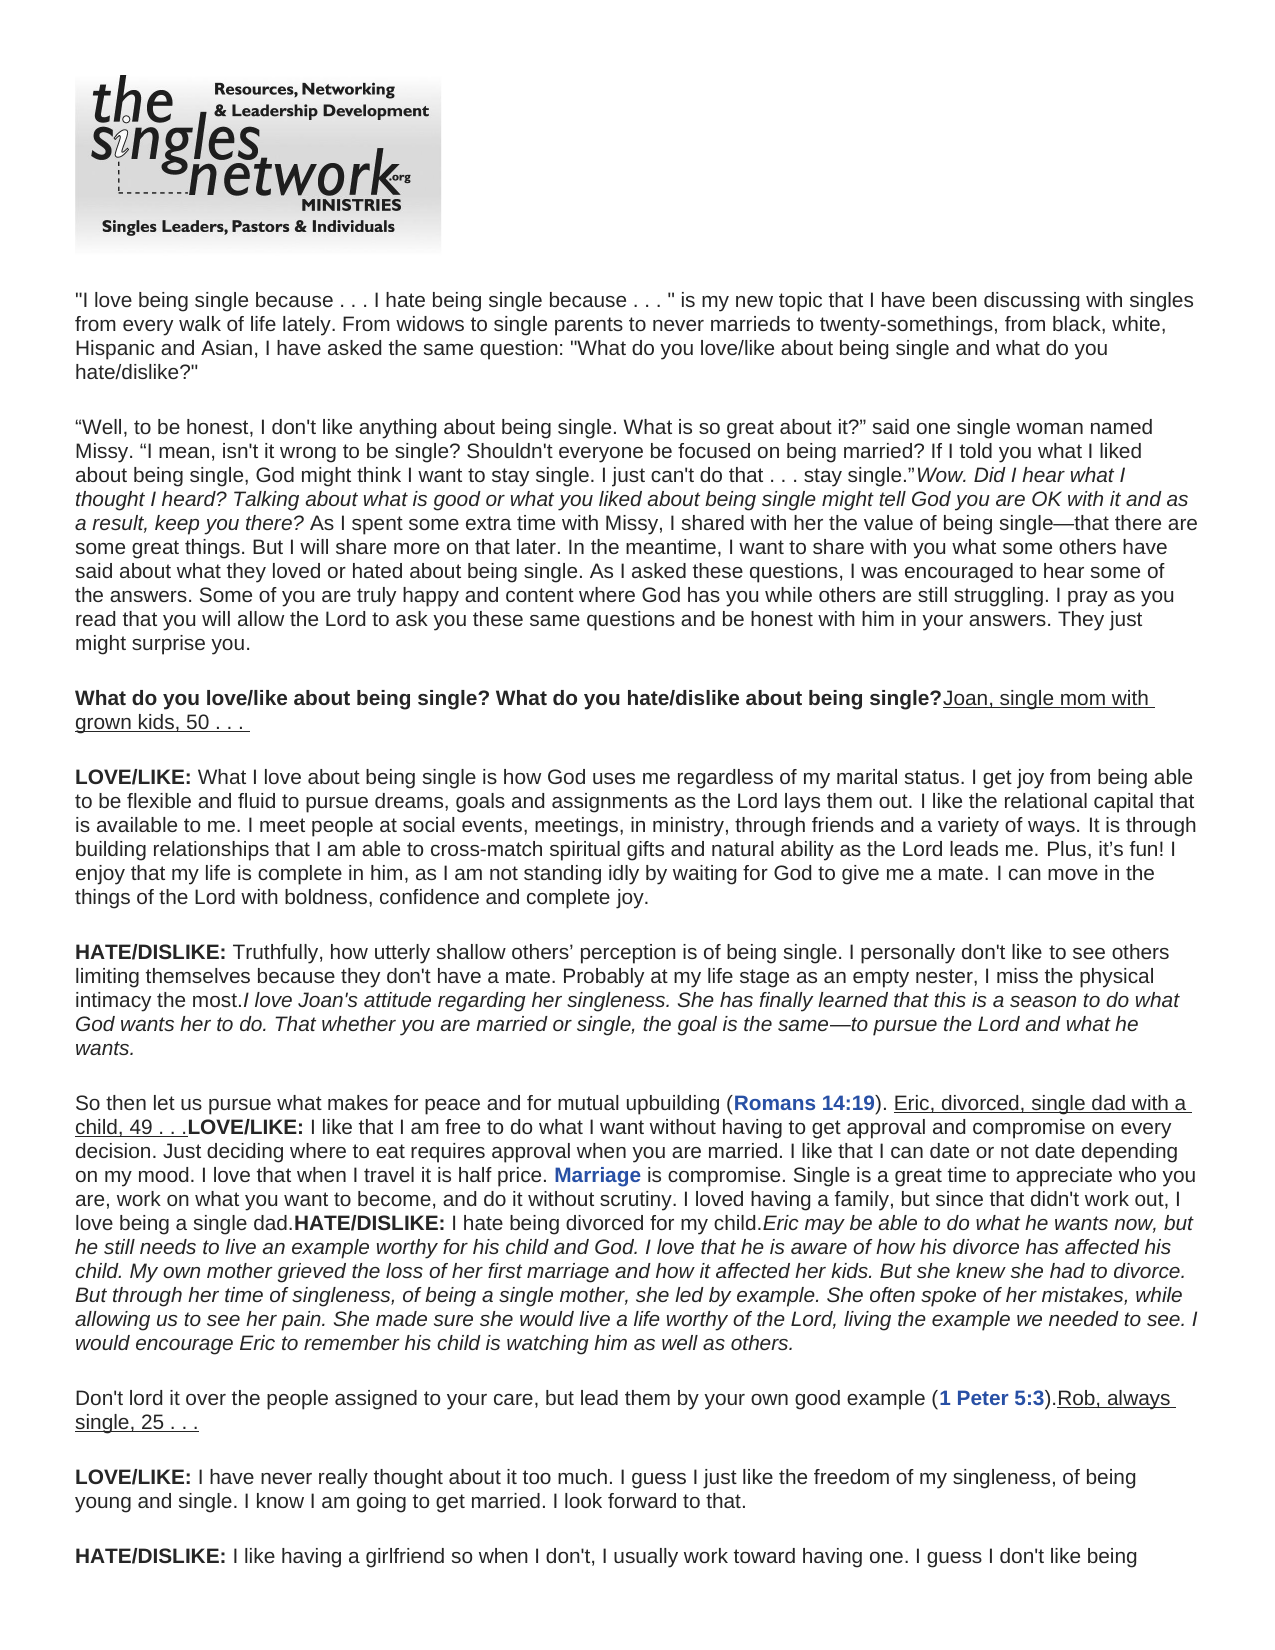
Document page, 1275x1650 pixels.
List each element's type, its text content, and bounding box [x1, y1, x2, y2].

text What do you love/like about being single? What do you hate/dislike about being single? Joan, single mom with grown kids, 50 . . . [75, 686, 1200, 733]
text So then let us pursue what makes for peace and for mutual upbuilding (Romans 14:19). Eric, divorced, single dad with a child, 49 . . . LOVE/LIKE: I like that I am free to do what I want without having to get approval and compromise on every decision. Just deciding where to eat requires approval when you are married. I like that I can date or not date depending on my mood. I love that when I travel it is half price. Marriage is compromise. Single is a great time to appreciate who you are, work on what you want to become, and do it without scrutiny. I loved having a family, but since that didn't work out, I love being a single dad. HATE/DISLIKE: I hate being divorced for my child. Eric may be able to do what he wants now, but he still needs to live an example worthy for his child and God. I love that he is aware of how his divorce has affected his child. My own mother grieved the loss of her first marriage and how it affected her kids. But she knew she had to divorce. But through her time of singleness, of being a single mother, she led by example. She often spoke of her mistakes, while allowing us to see her pain. She made sure she would live a life worthy of the Lord, living the example we needed to see. I would encourage Eric to remember his child is watching him as well as others. [75, 1091, 1200, 1354]
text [75, 1544, 1200, 1568]
picture [75, 75, 442, 257]
text Don't lord it over the people assigned to your care, but lead them by your own good example (1 Peter 5:3). Rob, always single, 25 . . . [75, 1386, 1200, 1433]
text “Well, to be honest, I don't like anything about being single. What is so great about it?” said one single woman named Missy. “I mean, isn't it wrong to be single? Shouldn't everyone be focused on being married? If I told you what I liked about being single, God might think I want to stay single. I just can't do that . . . stay single.” Wow. Did I hear what I thought I heard? Talking about what is good or what you liked about being single might tell God you are OK with it and as a result, keep you there? As I spent some extra time with Missy, I shared with her the value of being single—that there are some great things. But I will share more on that later. In the meantime, I want to share with you what some others have said about what they loved or hated about being single. As I asked these questions, I was encouraged to hear some of the answers. Some of you are truly happy and content where God has you while others are still struggling. I pray as you read that you will allow the Lord to ask you these same questions and be honest with him in your answers. They just might surprise you. [75, 415, 1200, 654]
text "I love being single because . . . I hate being single because . . . " is my new topic that I have been discussing with singles from every walk of life lately. From widows to single parents to never marrieds to twenty-somethings, from black, white, Hispanic and Asian, I have asked the same question: "What do you love/like about being single and what do you hate/dislike?" [75, 288, 1200, 383]
text HATE/DISLIKE: Truthfully, how utterly shallow others’ perception is of being single. I personally don't like to see others limiting themselves because they don't have a mate. Probably at my life stage as an empty nester, I miss the physical intimacy the most. I love Joan's attitude regarding her singleness. She has finally learned that this is a season to do what God wants her to do. That whether you are married or single, the goal is the same—to pursue the Lord and what he wants. [75, 940, 1200, 1059]
text LOVE/LIKE: I have never really thought about it too much. I guess I just like the freedom of my singleness, of being young and single. I know I am going to get married. I look forward to that. [75, 1465, 1200, 1513]
text LOVE/LIKE: What I love about being single is how God uses me regardless of my marital status. I get joy from being able to be flexible and fluid to pursue dreams, goals and assignments as the Lord lays them out. I like the relational capital that is available to me. I meet people at social events, meetings, in ministry, through friends and a variety of ways. It is through building relationships that I am able to cross-match spiritual gifts and natural ability as the Lord leads me. Plus, it’s fun! I enjoy that my life is complete in him, as I am not standing idly by waiting for God to give me a mate. I can move in the things of the Lord with boldness, confidence and complete joy. [75, 765, 1200, 908]
